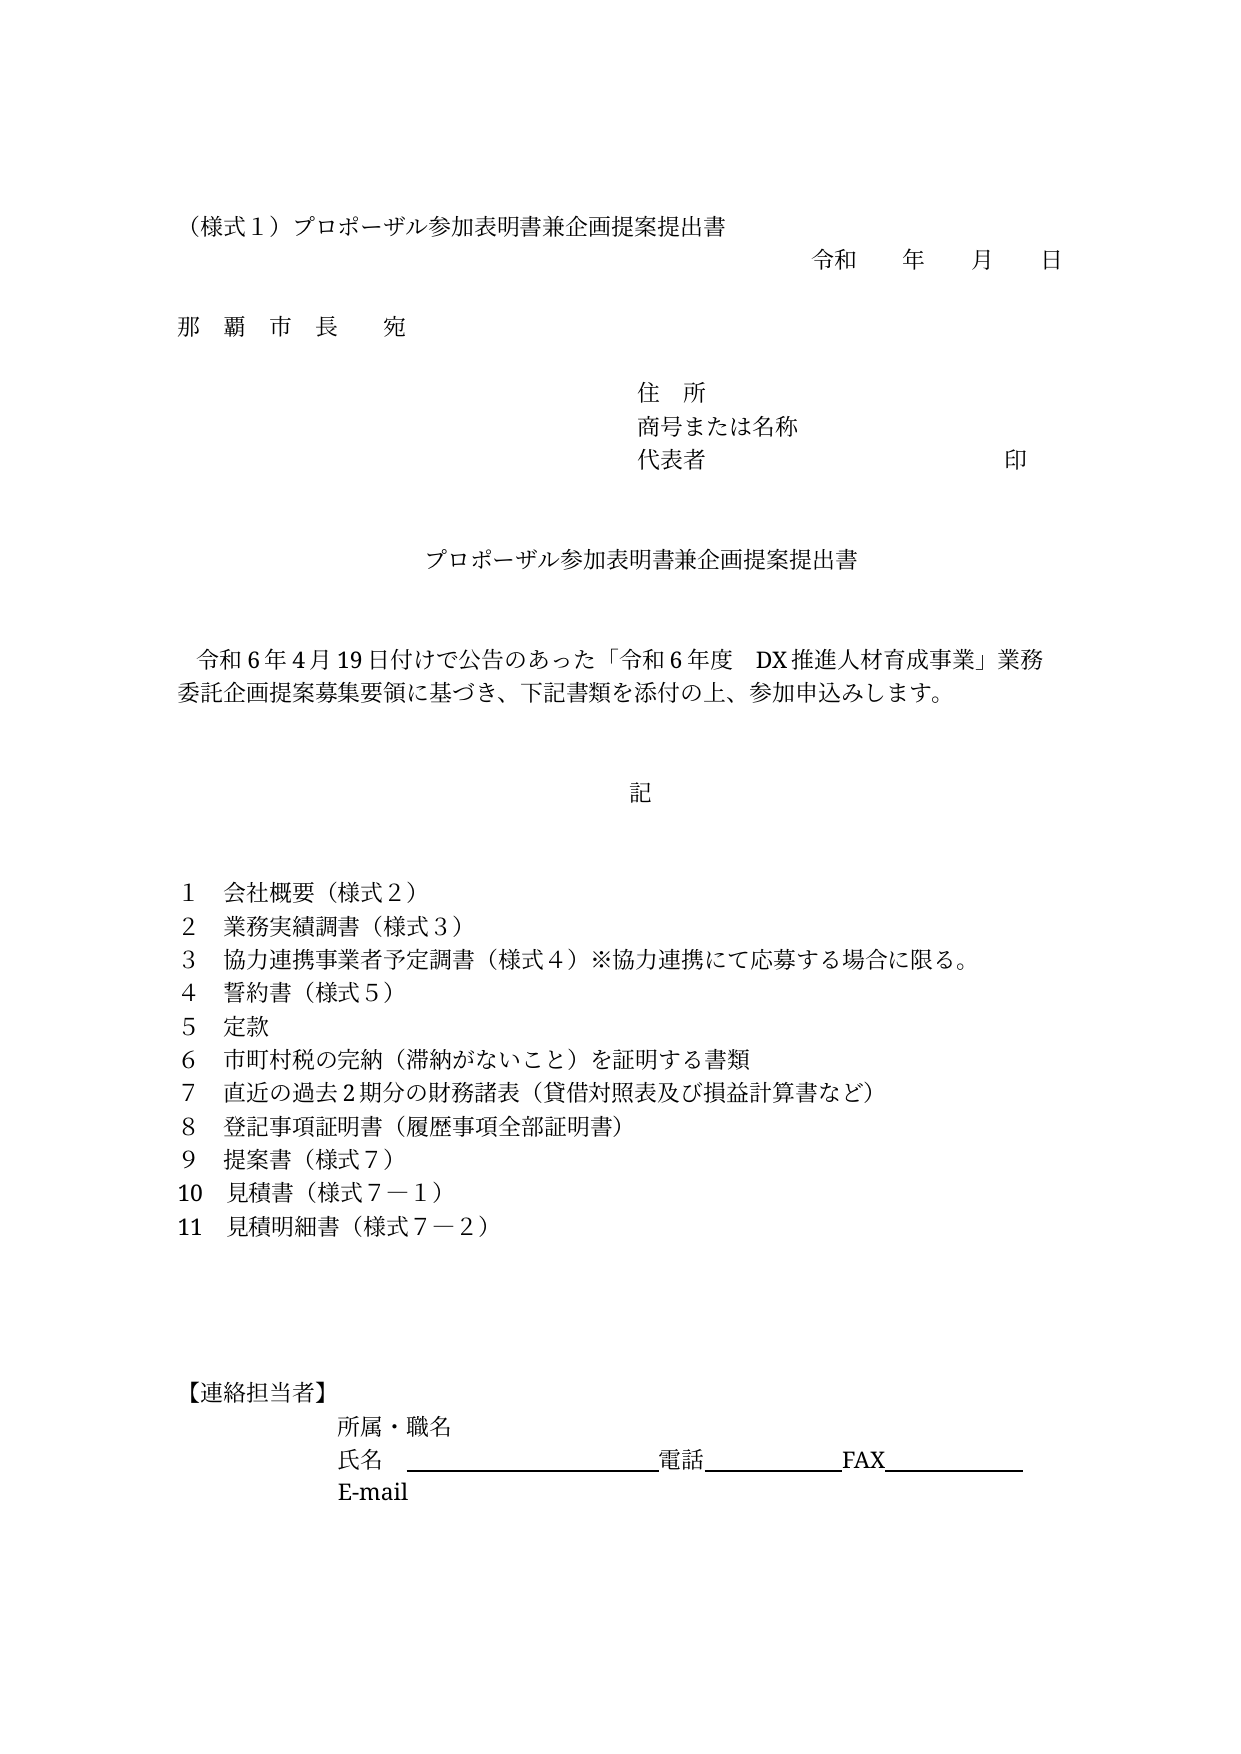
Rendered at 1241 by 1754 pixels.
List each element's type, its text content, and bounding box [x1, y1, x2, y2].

text ３ 協力連携事業者予定調書（様式４）※協力連携にて応募する場合に限る。 [177, 942, 1063, 975]
text （様式１）プロポーザル参加表明書兼企画提案提出書 [177, 208, 1063, 242]
text 氏名 電話 FAX [177, 1442, 1034, 1475]
text 令和 年 月 日 [219, 242, 1063, 275]
text ８ 登記事項証明書（履歴事項全部証明書） [177, 1108, 1063, 1142]
text 那 覇 市 長 宛 [177, 308, 1063, 342]
text ９ 提案書（様式７） [177, 1142, 1063, 1175]
text 住 所 [177, 375, 1063, 408]
text 11 見積明細書（様式７―２） [177, 1208, 1063, 1242]
text １ 会社概要（様式２） [177, 875, 1063, 908]
text E-mail [177, 1475, 1019, 1508]
text プロポーザル参加表明書兼企画提案提出書 [219, 542, 1063, 575]
text 商号または名称 [177, 408, 1063, 442]
text 代表者 印 [608, 442, 1058, 475]
text 記 [219, 775, 1063, 808]
text ２ 業務実績調書（様式３） [177, 908, 1063, 942]
text ５ 定款 [177, 1008, 1063, 1042]
text 【連絡担当者】 [177, 1375, 971, 1408]
text ７ 直近の過去2期分の財務諸表（貸借対照表及び損益計算書など） [177, 1075, 1063, 1108]
text 10 見積書（様式７―１） [177, 1175, 1063, 1208]
text 令和6年4月19日付けで公告のあった「令和6年度 DX推進人材育成事業」業務委託企画提案募集要領に基づき、下記書類を添付の上、参加申込みします。 [177, 642, 1063, 708]
text ４ 誓約書（様式５） [177, 975, 1063, 1008]
text ６ 市町村税の完納（滞納がないこと）を証明する書類 [177, 1042, 1063, 1075]
text 所属・職名 [177, 1408, 1019, 1442]
